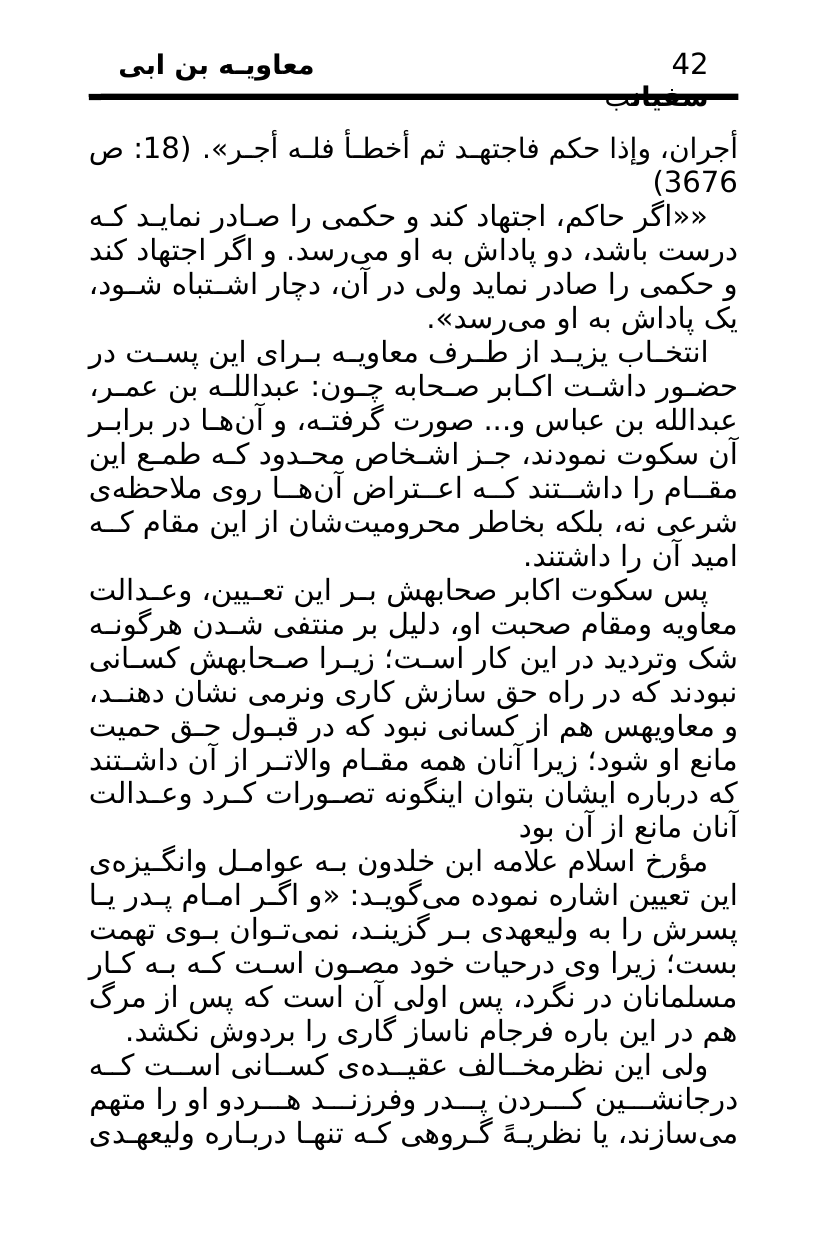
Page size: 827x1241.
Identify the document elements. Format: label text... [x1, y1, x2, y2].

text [89, 132, 738, 199]
text پس سکوت اکابر صحابهش بر این تعیین، وعدالت معاویه ومقام صحبت او، دلیل بر منتفی شدن هرگونه شک وتردید در این کار است؛ زیرا صحابهش کسانی نبودند که در راه حق سازش کاری ونرمی نشان دهند، و معاویهس هم از کسانی نبود که در قبول حق حمیت مانع او شود؛ زیرا آنان همه مقام والاتر از آن داشتند که درباره ایشان بتوان اینگونه تصورات کرد وعدالت آنان مانع از آن بود [89, 573, 738, 845]
text ««اگر حاکم، اجتهاد کند و حکمی را صادر نماید که درست باشد، دو پاداش به او می‌رسد. و اگر اجتهاد کند و حکمی را صادر نماید ولی در آن، دچار اشتباه شود، یک پاداش به او می‌رسد». [89, 199, 738, 335]
text مؤرخ اسلام علامه ابن خلدون به عوامل وانگیزه‌ی این تعیین اشاره نموده می‌گوید: «و اگر امام پدر یا پسرش را به ولیعهدی بر گزیند، نمی‌توان بوی تهمت بست؛ زیرا وی درحیات خود مصون است که به کار مسلمانان در نگرد، پس اولی آن است که پس از مرگ هم در این باره فرجام ناساز گاری را بردوش نکشد. [89, 845, 738, 1048]
text انتخاب یزید از طرف معاویه برای این پست در حضور داشت اکابر صحابه چون: عبدالله بن عمر، عبدالله بن عباس و... صورت گرفته، و آن‌ها در برابر آن سکوت نمودند، جز اشخاص محدود که طمع این مقام را داشتند که اعتراض آن‌ها روی ملاحظه‌ی شرعی نه، بلکه بخاطر محرومیت‌شان از این مقام که امید آن را داشتند. [89, 335, 738, 573]
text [89, 1048, 738, 1150]
